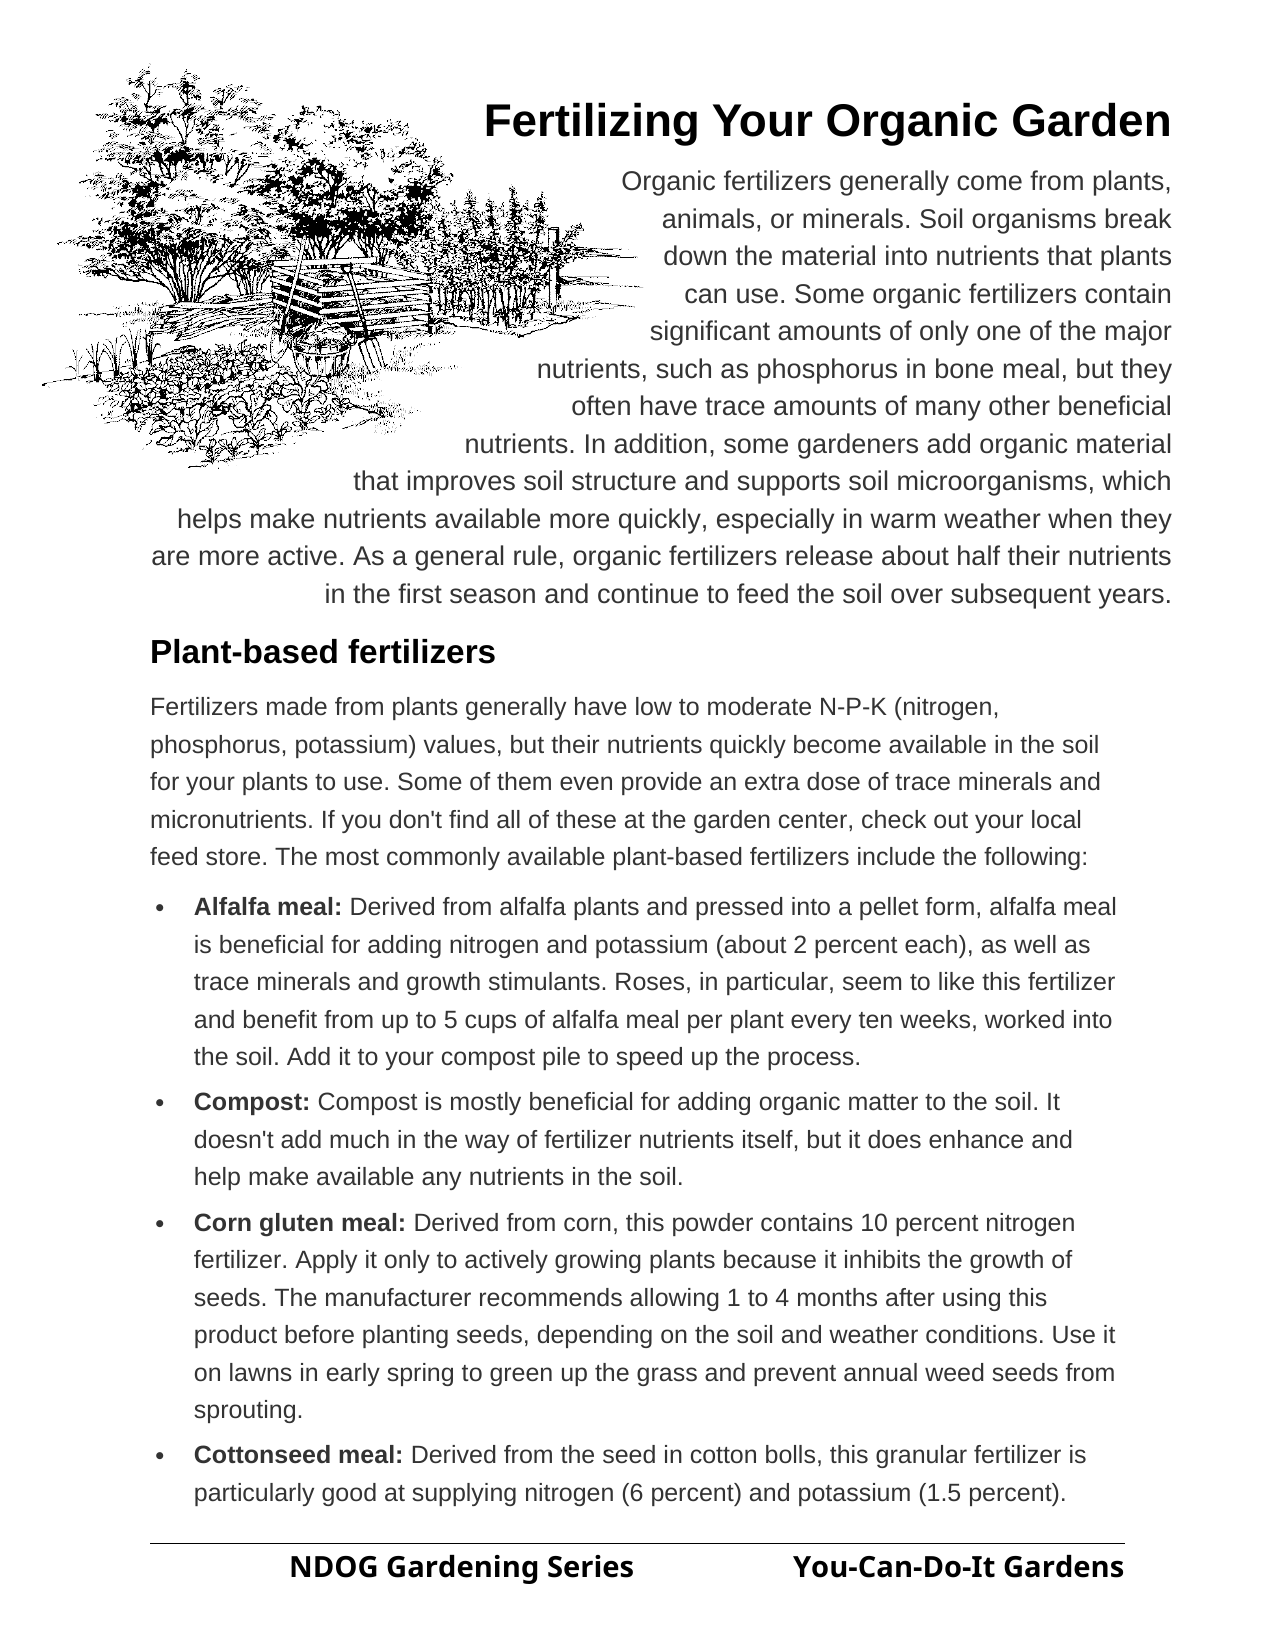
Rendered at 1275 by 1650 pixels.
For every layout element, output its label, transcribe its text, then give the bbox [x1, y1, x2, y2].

list Compost: Compost is mostly beneficial for adding organic matter to the soil. It doesn't add much in the way of fertilizer nutrients itself, but it does enhance and help make available any nutrients in the soil. [156, 1079, 1125, 1191]
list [156, 1432, 1125, 1507]
text Plant-based fertilizers [150, 632, 1125, 671]
list Corn gluten meal: Derived from corn, this powder contains 10 percent nitrogen fertilizer. Apply it only to actively growing plants because it inhibits the growth of seeds. The manufacturer recommends allowing 1 to 4 months after using this product before planting seeds, depending on the soil and weather conditions. Use it on lawns in early spring to green up the grass and prevent annual weed seeds from sprouting. [156, 1199, 1125, 1424]
list Alfalfa meal: Derived from alfalfa plants and pressed into a pellet form, alfalfa meal is beneficial for adding nitrogen and potassium (about 2 percent each), as well as trace minerals and growth stimulants. Roses, in particular, seem to like this fertilizer and benefit from up to 5 cups of alfalfa meal per plant every ten weeks, worked into the soil. Add it to your compost pile to speed up the process. [156, 883, 1125, 1071]
text Organic fertilizers generally come from plants, animals, or minerals. Soil organisms break down the material into nutrients that plants can use. Some organic fertilizers contain significant amounts of only one of the major nutrients, such as phosphorus in bone meal, but they often have trace amounts of many other beneficial nutrients. In addition, some gardeners add organic material that improves soil structure and supports soil microorganisms, which helps make nutrients available more quickly, especially in warm weather when they are more active. As a general rule, organic fertilizers release about half their nutrients in the first season and continue to feed the soil over subsequent years. [150, 159, 1172, 609]
text Fertilizers made from plants generally have low to moderate N-P-K (nitrogen, phosphorus, potassium) values, but their nutrients quickly become available in the soil for your plants to use. Some of them even provide an extra dose of trace minerals and micronutrients. If you don't find all of these at the garden center, check out your local feed store. The most commonly available plant-based fertilizers include the following: [150, 683, 1125, 871]
text Fertilizing Your Organic Garden [150, 94, 1172, 146]
